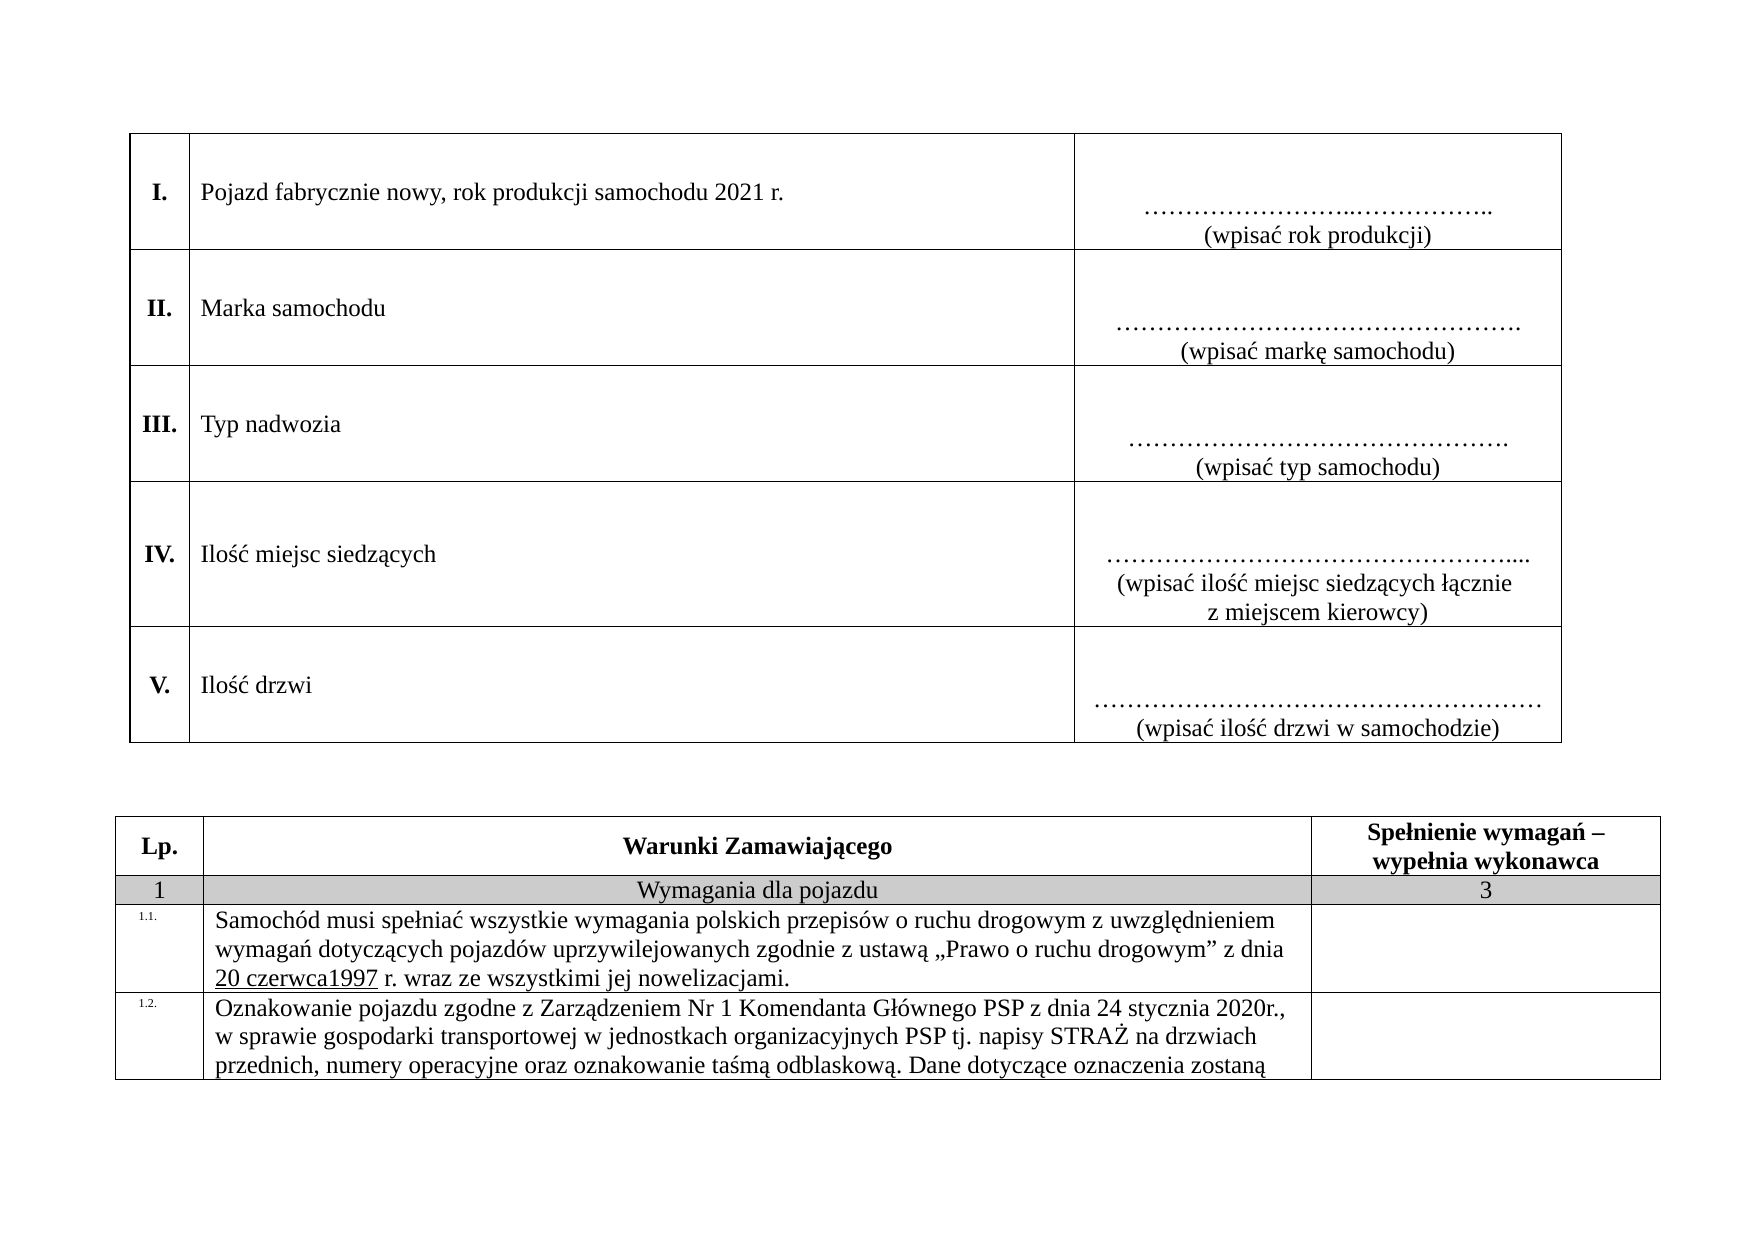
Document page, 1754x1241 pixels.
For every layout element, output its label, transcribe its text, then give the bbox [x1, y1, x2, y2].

table_cell [116, 993, 203, 1079]
table_cell ……………………………………………… (wpisać ilość drzwi w samochodzie) [1075, 627, 1561, 742]
table_header Spełnienie wymagań – wypełnia wykonawca [1312, 817, 1660, 874]
table_cell II. [131, 250, 189, 365]
table_cell ………………………………………….... (wpisać ilość miejsc siedzących łącznie z miejscem kierowcy) [1075, 482, 1561, 626]
table_cell V. [131, 627, 189, 742]
table_header Warunki Zamawiającego [204, 817, 1311, 874]
table_cell 1 [116, 876, 203, 904]
table_cell IV. [131, 482, 189, 626]
table_cell III. [131, 366, 189, 481]
table_cell Ilość drzwi [190, 627, 1074, 742]
table_header Lp. [116, 817, 203, 874]
table_cell Marka samochodu [190, 250, 1074, 365]
table_header ……………………..…………….. (wpisać rok produkcji) [1075, 134, 1561, 249]
table_cell ………………………………………. (wpisać typ samochodu) [1075, 366, 1561, 481]
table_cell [204, 993, 1311, 1079]
table_header I. [131, 134, 189, 249]
table_cell 3 [1312, 876, 1660, 904]
table_cell [1312, 993, 1660, 1079]
table_cell Ilość miejsc siedzących [190, 482, 1074, 626]
table_cell …………………………………………. (wpisać markę samochodu) [1075, 250, 1561, 365]
table_cell Wymagania dla pojazdu [204, 876, 1311, 904]
table_cell Samochód musi spełniać wszystkie wymagania polskich przepisów o ruchu drogowym z uwzględnieniem wymagań dotyczących pojazdów uprzywilejowanych zgodnie z ustawą „Prawo o ruchu drogowym” z dnia 20 czerwca1997 r. wraz ze wszystkimi jej nowelizacjami. [204, 905, 1311, 992]
table_cell [116, 905, 203, 992]
table_header Pojazd fabrycznie nowy, rok produkcji samochodu 2021 r. [190, 134, 1074, 249]
table_cell Typ nadwozia [190, 366, 1074, 481]
table_cell [1312, 905, 1660, 992]
